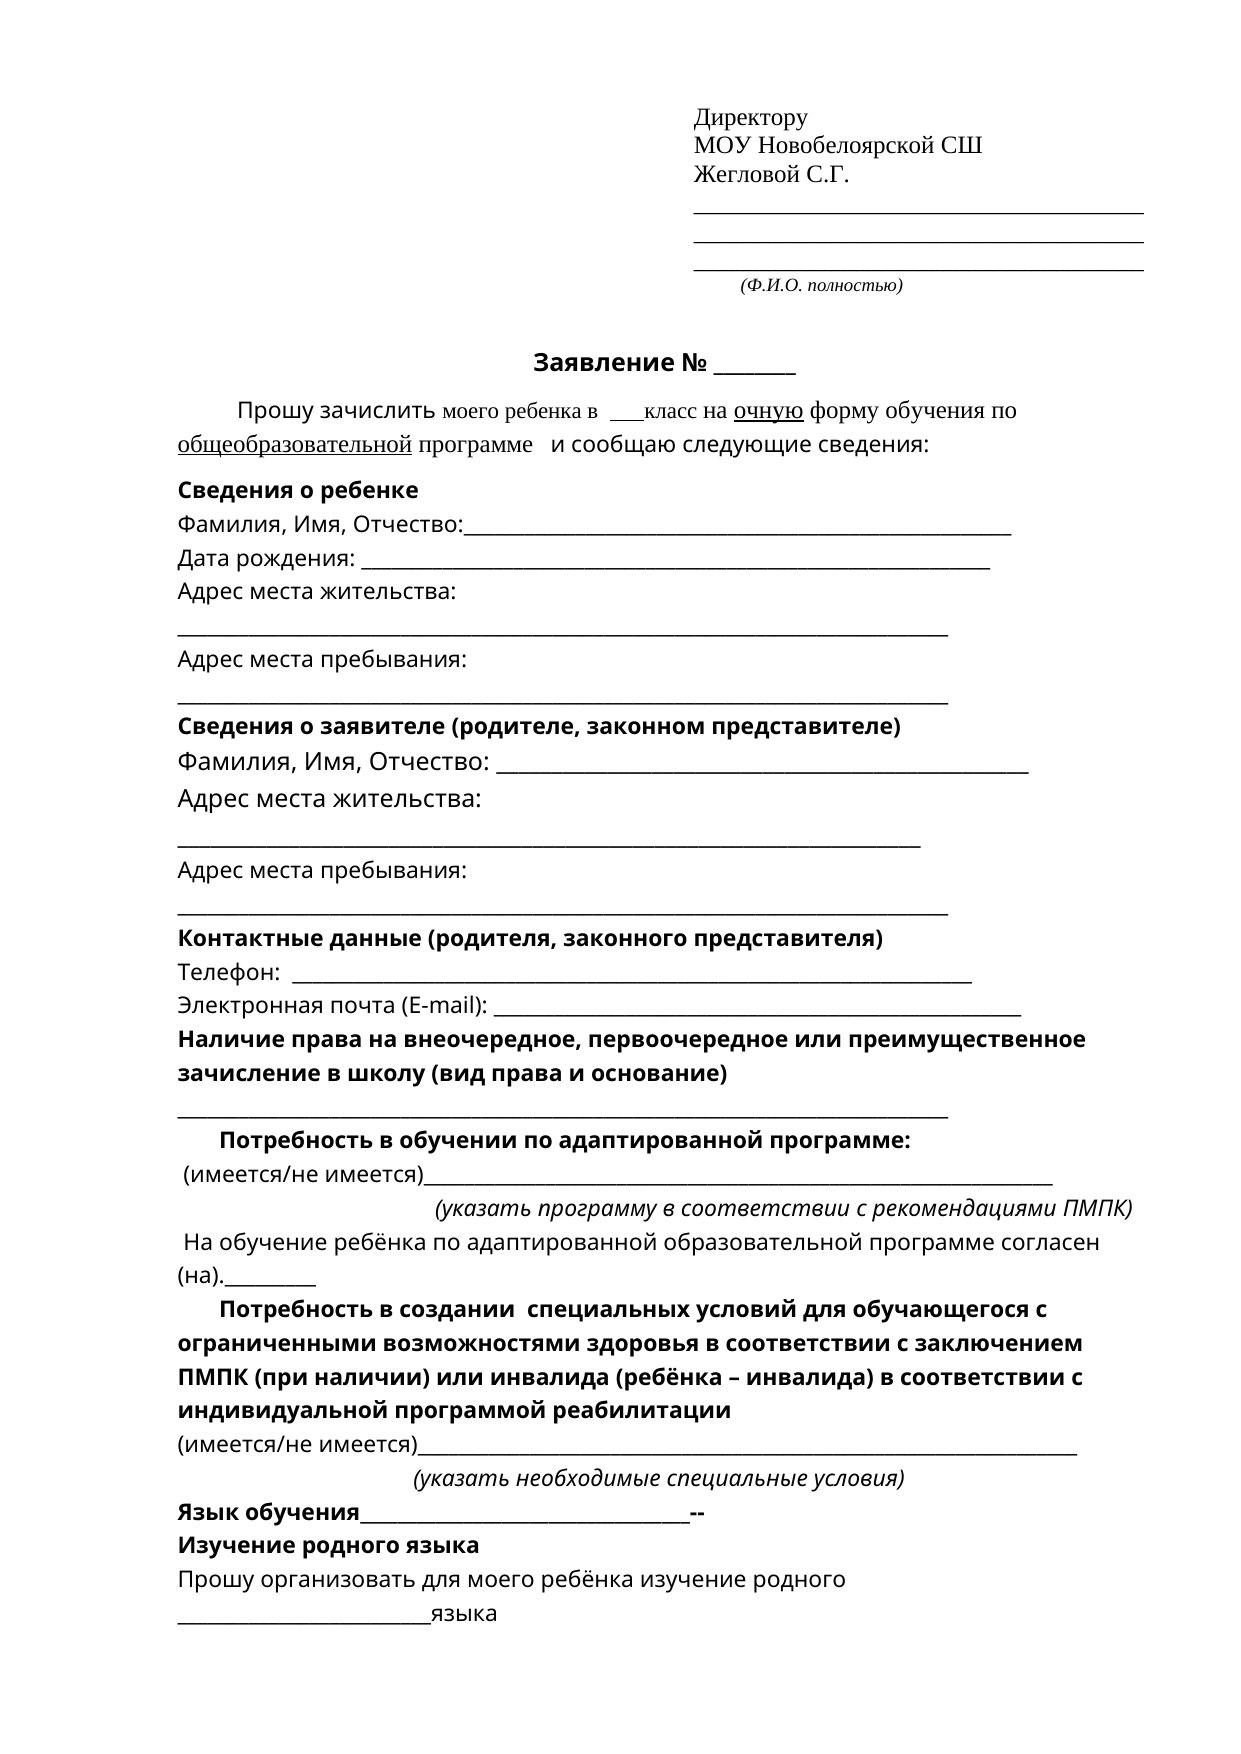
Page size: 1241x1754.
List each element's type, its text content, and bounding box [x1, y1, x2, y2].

text ________________________________________________________________________ [693, 217, 1152, 274]
text Адрес места жительства: ____________________________________________________________________________ [177, 575, 1152, 640]
text (имеется/не имеется)______________________________________________________________ [177, 1158, 1152, 1189]
text Контактные данные (родителя, законного представителя) [177, 922, 1152, 953]
text МОУ Новобелоярской СШ [693, 131, 1152, 159]
text Телефон: ___________________________________________________________________ [177, 956, 1152, 987]
text Прошу зачислить моего ребенка в класс на очную форму обучения по общеобразовательной программе и сообщаю следующие сведения: [177, 394, 1152, 459]
list Потребность в создании специальных условий для обучающегося с ограниченными возможностями здоровья в соответствии с заключением ПМПК (при наличии) или инвалида (ребёнка – инвалида) в соответствии с индивидуальной программой реабилитации [177, 1293, 1152, 1426]
text Адрес места пребывания: ____________________________________________________________________________ [177, 854, 1152, 919]
list Язык обучения___________________________________-- [177, 1496, 1152, 1527]
list (указать необходимые специальные условия) [177, 1462, 1152, 1493]
text Адрес места жительства: ___________________________________________________________________ [177, 781, 1152, 852]
text Сведения о ребенке [177, 474, 1152, 505]
text Дата рождения: ______________________________________________________________ [177, 542, 1152, 573]
text ____________________________________ [693, 188, 1152, 217]
text Жегловой С.Г. [693, 159, 1152, 188]
text (Ф.И.О. полностью) [693, 274, 1152, 296]
list (указать программу в соответствии с рекомендациями ПМПК) [177, 1192, 1152, 1223]
text Потребность в обучении по адаптированной программе: [177, 1124, 1152, 1156]
list (имеется/не имеется)_________________________________________________________________ [177, 1428, 1152, 1459]
text Электронная почта (E-mail): ____________________________________________________ [177, 989, 1152, 1021]
text Директору [693, 102, 1152, 131]
text Фамилия, Имя, Отчество: ________________________________________________ [177, 744, 1152, 778]
text Фамилия, Имя, Отчество:______________________________________________________ [177, 508, 1152, 539]
text Заявление № ________ [177, 345, 1152, 379]
text Адрес места пребывания: ____________________________________________________________________________ [177, 643, 1152, 708]
text На обучение ребёнка по адаптированной образовательной программе согласен (на)._________ [177, 1226, 1152, 1291]
text Сведения о заявителе (родителе, законном представителе) [177, 710, 1152, 742]
list Прошу организовать для моего ребёнка изучение родного _________________________языка [177, 1563, 1152, 1628]
list Изучение родного языка [177, 1529, 1152, 1561]
text Наличие права на внеочередное, первоочередное или преимущественное зачисление в школу (вид права и основание) ____________________________________________________________________________ [177, 1023, 1152, 1122]
